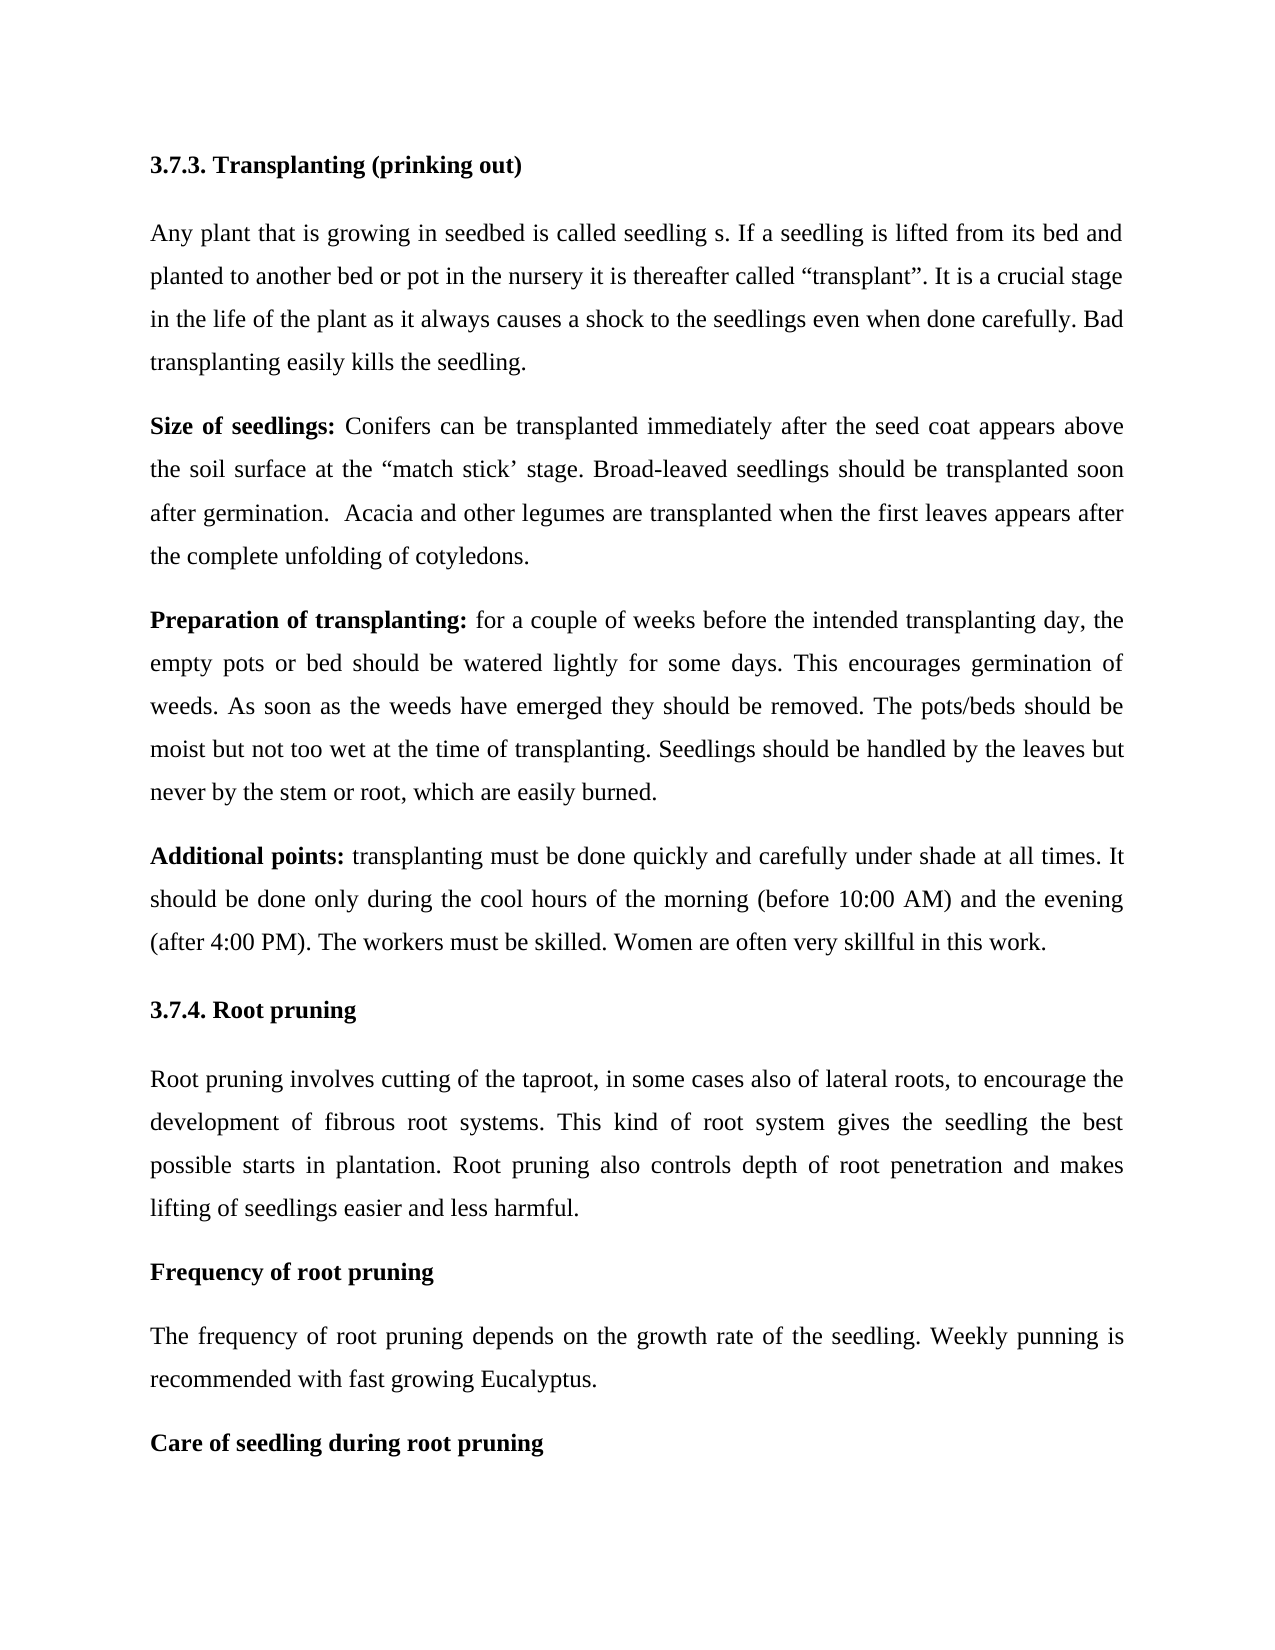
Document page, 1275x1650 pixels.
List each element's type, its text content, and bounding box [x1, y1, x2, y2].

text 3.7.3. Transplanting (prinking out) [150, 150, 1125, 179]
text Any plant that is growing in seedbed is called seedling s. If a seedling is lifted from its bed and planted to another bed or pot in the nursery it is thereafter called “transplant”. It is a crucial stage in the life of the plant as it always causes a shock to the seedlings even when done carefully. Bad transplanting easily kills the seedling. [150, 218, 1125, 376]
text Frequency of root pruning [150, 1257, 1125, 1286]
text Preparation of transplanting: for a couple of weeks before the intended transplanting day, the empty pots or bed should be watered lightly for some days. This encourages germination of weeds. As soon as the weeds have emerged they should be removed. The pots/beds should be moist but not too wet at the time of transplanting. Seedlings should be handled by the leaves but never by the stem or root, which are easily burned. [150, 605, 1125, 806]
text Size of seedlings: Conifers can be transplanted immediately after the seed coat appears above the soil surface at the “match stick’ stage. Broad-leaved seedlings should be transplanted soon after germination. Acacia and other legumes are transplanted when the first leaves appears after the complete unfolding of cotyledons. [150, 411, 1125, 569]
text Additional points: transplanting must be done quickly and carefully under shade at all times. It should be done only during the cool hours of the morning (before 10:00 AM) and the evening (after 4:00 PM). The workers must be skilled. Women are often very skillful in this work. [150, 841, 1125, 956]
text 3.7.4. Root pruning [150, 996, 1125, 1024]
text The frequency of root pruning depends on the growth rate of the seedling. Weekly punning is recommended with fast growing Eucalyptus. [150, 1321, 1125, 1393]
text Root pruning involves cutting of the taproot, in some cases also of lateral roots, to encourage the development of fibrous root systems. This kind of root system gives the seedling the best possible starts in plantation. Root pruning also controls depth of root penetration and makes lifting of seedlings easier and less harmful. [150, 1064, 1125, 1222]
text Care of seedling during root pruning [150, 1428, 1125, 1457]
